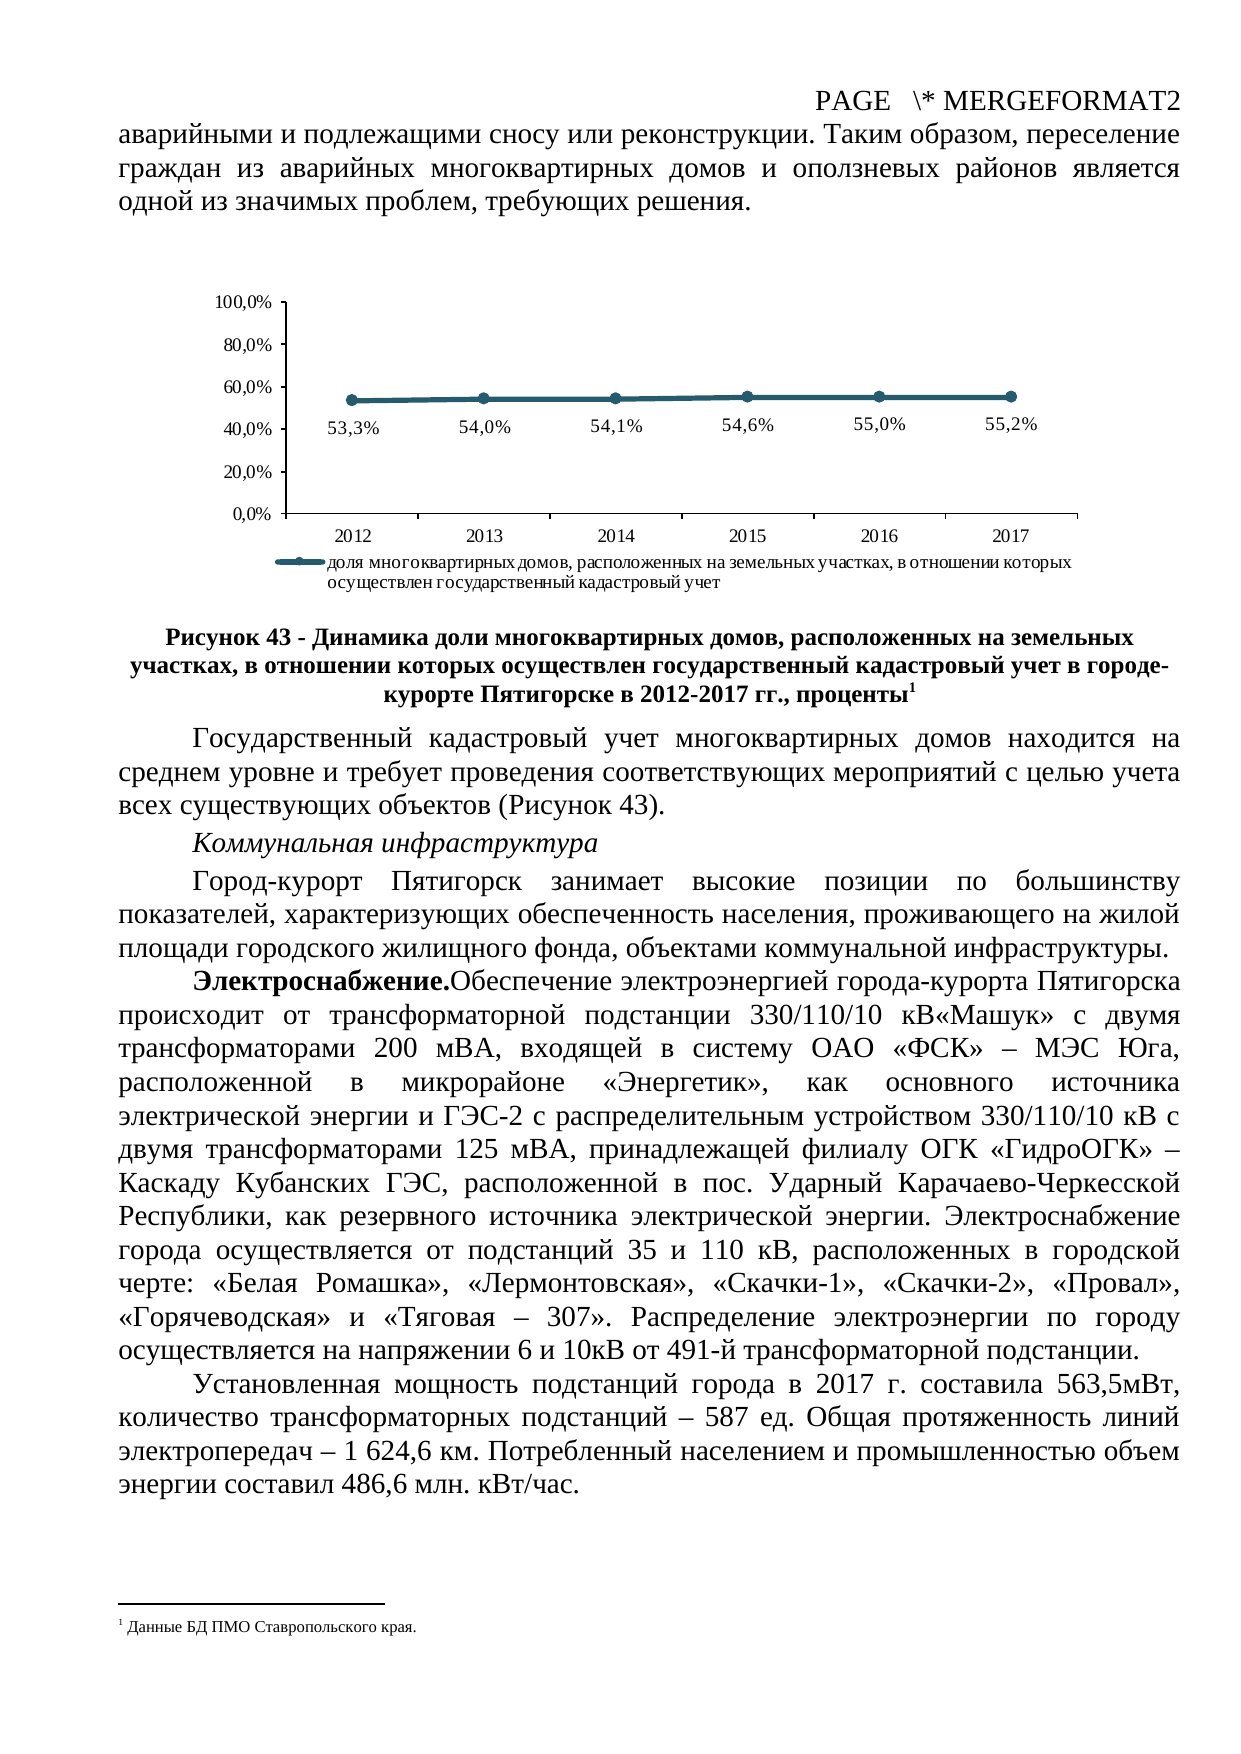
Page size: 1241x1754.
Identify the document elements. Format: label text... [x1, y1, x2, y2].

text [118, 116, 1181, 217]
text Город-курорт Пятигорск занимает высокие позиции по большинству показателей, характеризующих обеспеченность населения, проживающего на жилой площади городского жилищного фонда, объектами коммунальной инфраструктуры. [118, 863, 1181, 963]
subtitle Коммунальная инфраструктура [118, 825, 1181, 859]
text Электроснабжение.Обеспечение электроэнергией города-курорта Пятигорска происходит от трансформаторной подстанции 330/110/10 кВ«Машук» с двумя трансформаторами 200 мВА, входящей в систему ОАО «ФСК» – МЭС Юга, расположенной в микрорайоне «Энергетик», как основного источника электрической энергии и ГЭС-2 с распределительным устройством 330/110/10 кВ с двумя трансформаторами 125 мВА, принадлежащей филиалу ОГК «ГидроОГК» – Каскаду Кубанских ГЭС, расположенной в пос. Ударный Карачаево-Черкесской Республики, как резервного источника электрической энергии. Электроснабжение города осуществляется от подстанций 35 и 110 кВ, расположенных в городской черте: «Белая Ромашка», «Лермонтовская», «Скачки-1», «Скачки-2», «Провал», «Горячеводская» и «Тяговая – 307». Распределение электроэнергии по городу осуществляется на напряжении 6 и 10кВ от 491-й трансформаторной подстанции. [118, 963, 1181, 1366]
text Рисунок 43 - Динамика доли многоквартирных домов, расположенных на земельных участках, в отношении которых осуществлен государственный кадастровый учет в городе-курорте Пятигорске в 2012-2017 гг., проценты [118, 622, 1181, 708]
text Установленная мощность подстанций города в 2017 г. составила 563,5мВт, количество трансформаторных подстанций – 587 ед. Общая протяженность линий электропередач – 1 624,6 км. Потребленный населением и промышленностью объем энергии составил 486,6 млн. кВт/час. [118, 1366, 1181, 1500]
